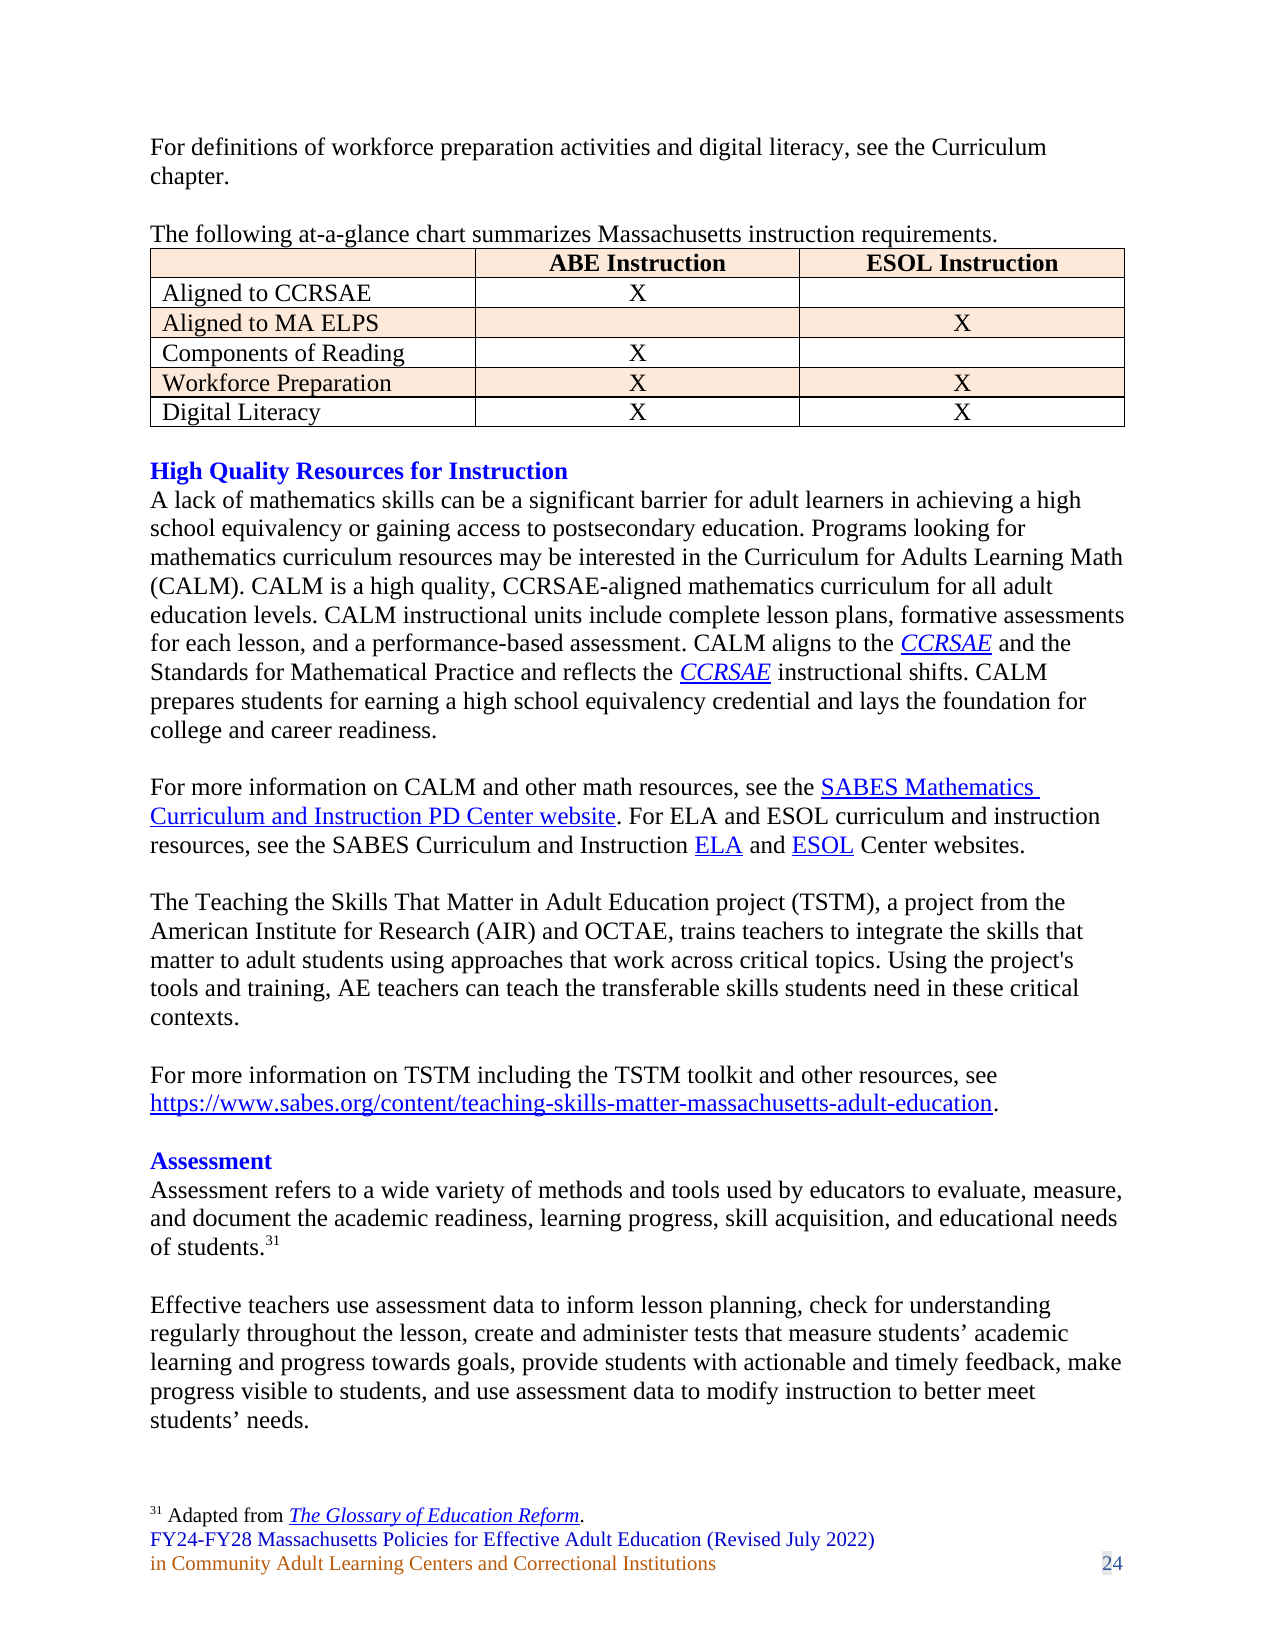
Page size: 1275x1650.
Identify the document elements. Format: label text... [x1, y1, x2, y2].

table_cell X [476, 278, 799, 307]
text Effective teachers use assessment data to inform lesson planning, check for understanding regularly throughout the lesson, create and administer tests that measure students’ academic learning and progress towards goals, provide students with actionable and timely feedback, make progress visible to students, and use assessment data to modify instruction to better meet students’ needs. [150, 1290, 1125, 1433]
table_cell Workforce Preparation [151, 368, 475, 396]
subtitle Assessment [150, 1146, 1125, 1175]
table_cell Components of Reading [151, 338, 475, 367]
table_header ABE Instruction [476, 249, 799, 277]
table_cell [476, 308, 799, 337]
table_cell X [476, 398, 799, 426]
text A lack of mathematics skills can be a significant barrier for adult learners in achieving a high school equivalency or gaining access to postsecondary education. Programs looking for mathematics curriculum resources may be interested in the Curriculum for Adults Learning Math (CALM). CALM is a high quality, CCRSAE-aligned mathematics curriculum for all adult education levels. CALM instructional units include complete lesson plans, formative assessments for each lesson, and a performance-based assessment. CALM aligns to the CCRSAE and the Standards for Mathematical Practice and reflects the CCRSAE instructional shifts. CALM prepares students for earning a high school equivalency credential and lays the foundation for college and career readiness. [150, 485, 1125, 743]
text Assessment refers to a wide variety of methods and tools used by educators to evaluate, measure, and document the academic readiness, learning progress, skill acquisition, and educational needs of students. [150, 1175, 1125, 1261]
table_header ESOL Instruction [800, 249, 1124, 277]
table_cell [800, 278, 1124, 307]
text For more information on TSTM including the TSTM toolkit and other resources, see https://www.sabes.org/content/teaching-skills-matter-massachusetts-adult-education. [150, 1060, 1125, 1117]
table_cell X [800, 398, 1124, 426]
table_cell X [800, 308, 1124, 337]
table_cell Digital Literacy [151, 398, 475, 426]
text The following at-a-glance chart summarizes Massachusetts instruction requirements. [150, 219, 1125, 247]
table_cell Aligned to CCRSAE [151, 278, 475, 307]
table_cell X [800, 368, 1124, 396]
text For definitions of workforce preparation activities and digital literacy, see the Curriculum chapter. [150, 132, 1125, 190]
table_header [151, 249, 475, 277]
subtitle High Quality Resources for Instruction [150, 456, 1125, 485]
table_cell Aligned to MA ELPS [151, 308, 475, 337]
text For more information on CALM and other math resources, see the SABES Mathematics Curriculum and Instruction PD Center website. For ELA and ESOL curriculum and instruction resources, see the SABES Curriculum and Instruction ELA and ESOL Center websites. [150, 772, 1125, 858]
table_cell X [476, 338, 799, 367]
text The Teaching the Skills That Matter in Adult Education project (TSTM), a project from the American Institute for Research (AIR) and OCTAE, trains teachers to integrate the skills that matter to adult students using approaches that work across critical topics. Using the project's tools and training, AE teachers can teach the transferable skills students need in these critical contexts. [150, 887, 1125, 1031]
table_cell [800, 338, 1124, 367]
table_cell X [476, 368, 799, 396]
